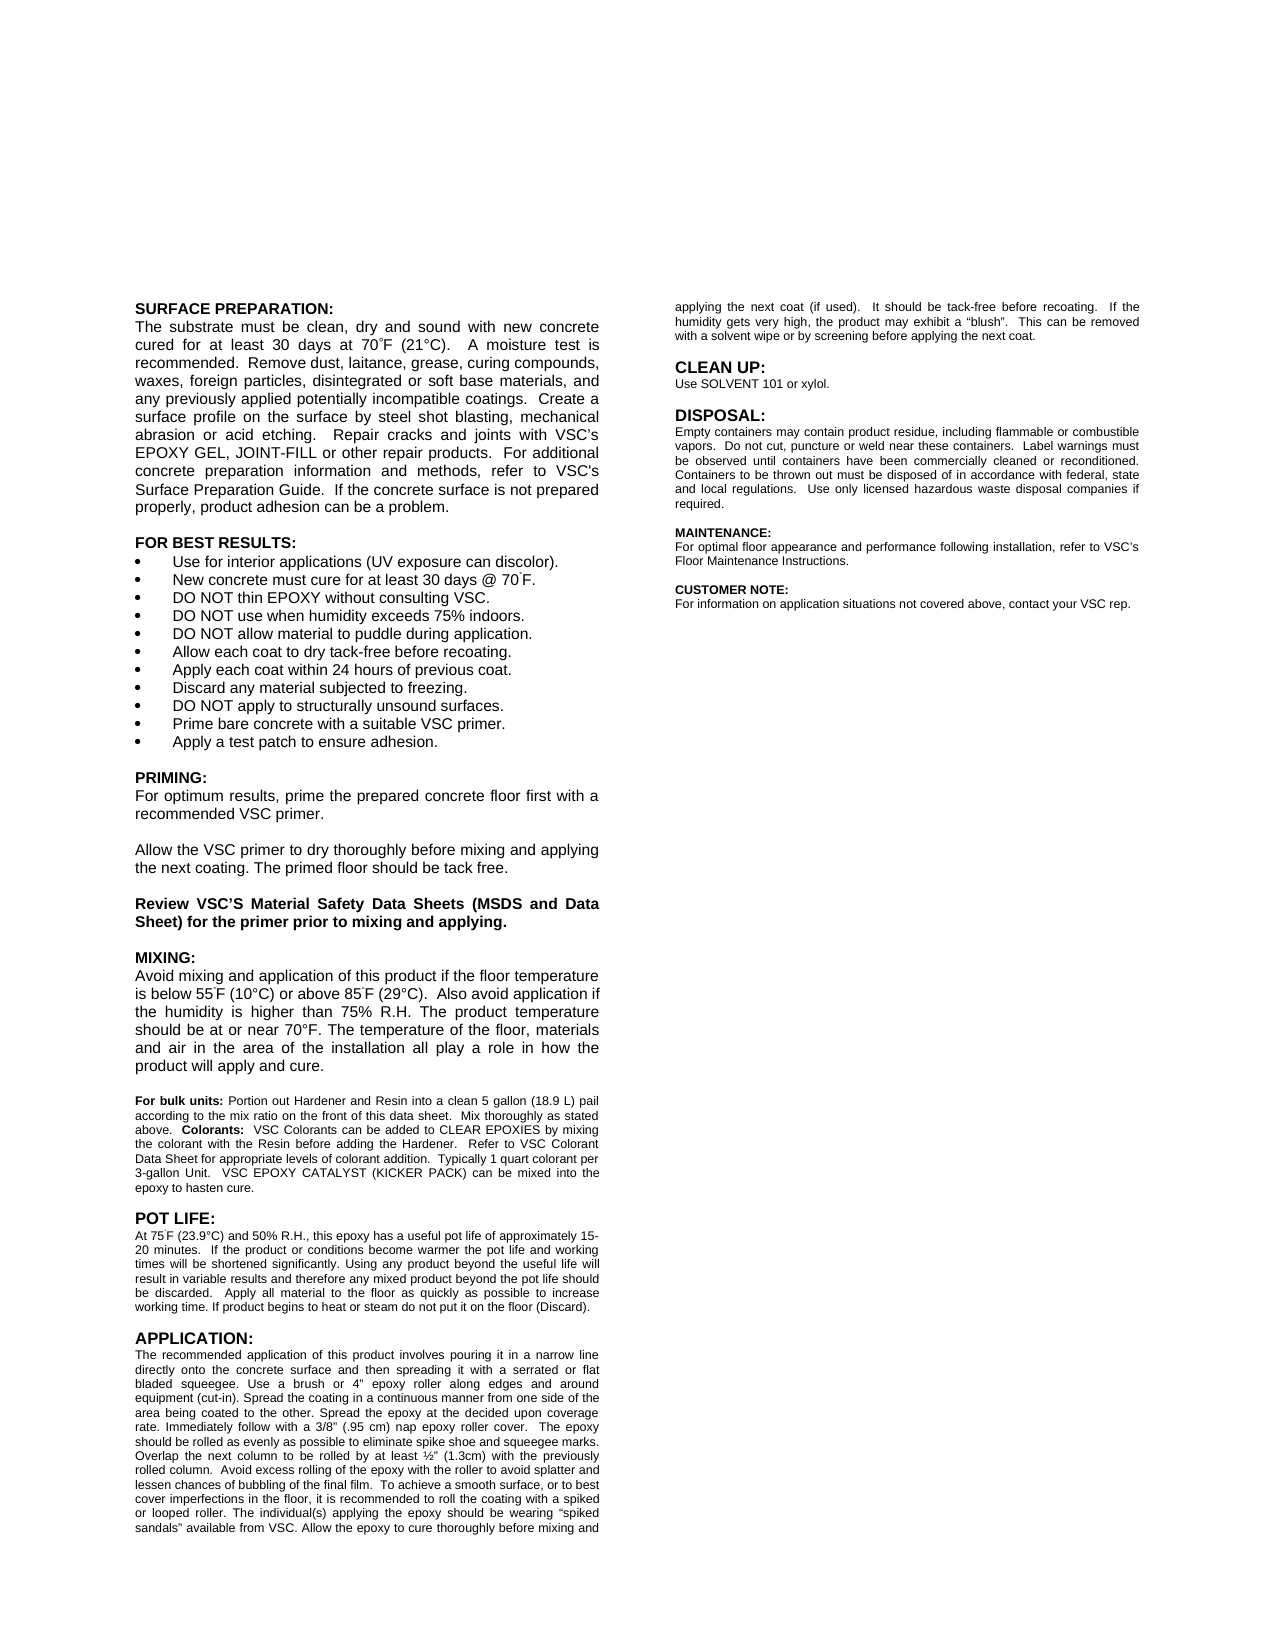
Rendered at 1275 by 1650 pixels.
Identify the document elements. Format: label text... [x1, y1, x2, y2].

subtitle SURFACE PREPARATION: [135, 300, 600, 318]
text The recommended application of this product involves pouring it in a narrow line directly onto the concrete surface and then spreading it with a serrated or flat bladed squeegee. Use a brush or 4” epoxy roller along edges and around equipment (cut-in). Spread the coating in a continuous manner from one side of the area being coated to the other. Spread the epoxy at the decided upon coverage rate. Immediately follow with a 3/8” (.95 cm) nap epoxy roller cover. The epoxy should be rolled as evenly as possible to eliminate spike shoe and squeegee marks. Overlap the next column to be rolled by at least ½” (1.3cm) with the previously rolled column. Avoid excess rolling of the epoxy with the roller to avoid splatter and lessen chances of bubbling of the final film. To achieve a smooth surface, or to best cover imperfections in the floor, it is recommended to roll the coating with a spiked or looped roller. The individual(s) applying the epoxy should be wearing “spiked sandals” available from VSC. Allow the epoxy to cure thoroughly before mixing and applying the next coat (if used). It should be tack-free before recoating. If the humidity gets very high, the product may exhibit a “blush”. This can be removed with a solvent wipe or by screening before applying the next coat. [135, 1348, 600, 1535]
text Allow the VSC primer to dry thoroughly before mixing and applying the next coating. The primed floor should be tack free. [135, 841, 600, 877]
text At 75F (23.9°C) and 50% R.H., this epoxy has a useful pot life of approximately 15-20 minutes. If the product or conditions become warmer the pot life and working times will be shortened significantly. Using any product beyond the useful life will result in variable results and therefore any mixed product beyond the pot life should be discarded. Apply all material to the floor as quickly as possible to increase working time. If product begins to heat or steam do not put it on the floor (Discard). [135, 1228, 600, 1314]
list Prime bare concrete with a suitable VSC primer. [135, 714, 600, 732]
text Review VSC’S Material Safety Data Sheets (MSDS and Data Sheet) for the primer prior to mixing and applying. [135, 895, 600, 931]
list Allow each coat to dry tack-free before recoating. [135, 642, 600, 660]
text For optimum results, prime the prepared concrete floor first with a recommended VSC primer. [135, 787, 600, 823]
subtitle DISPOSAL: [675, 405, 1140, 424]
text Empty containers may contain product residue, including flammable or combustible vapors. Do not cut, puncture or weld near these containers. Label warnings must be observed until containers have been commercially cleaned or reconditioned. Containers to be thrown out must be disposed of in accordance with federal, state and local regulations. Use only licensed hazardous waste disposal companies if required. [675, 424, 1140, 511]
list DO NOT apply to structurally unsound surfaces. [135, 696, 600, 714]
text For bulk units: Portion out Hardener and Resin into a clean 5 gallon (18.9 L) pail according to the mix ratio on the front of this data sheet. Mix thoroughly as stated above. Colorants: VSC Colorants can be added to CLEAR EPOXIES by mixing the colorant with the Resin before adding the Hardener. Refer to VSC Colorant Data Sheet for appropriate levels of colorant addition. Typically 1 quart colorant per 3-gallon Unit. VSC EPOXY CATALYST (KICKER PACK) can be mixed into the epoxy to hasten cure. [135, 1094, 600, 1194]
list DO NOT use when humidity exceeds 75% indoors. [135, 606, 600, 624]
subtitle FOR BEST RESULTS: [135, 534, 600, 552]
subtitle POT LIFE: [135, 1209, 600, 1228]
text CUSTOMER NOTE: [675, 583, 1140, 597]
list Use for interior applications (UV exposure can discolor). [135, 552, 600, 570]
list Apply a test patch to ensure adhesion. [135, 732, 600, 751]
subtitle CLEAN UP: [675, 357, 1140, 377]
text Avoid mixing and application of this product if the floor temperature is below 55F (10°C) or above 85F (29°C). Also avoid application if the humidity is higher than 75% R.H. The product temperature should be at or near 70°F. The temperature of the floor, materials and air in the area of the installation all play a role in how the product will apply and cure. [135, 967, 600, 1075]
text For optimal floor appearance and performance following installation, refer to VSC’s Floor Maintenance Instructions. [675, 539, 1140, 568]
list New concrete must cure for at least 30 days @ 70F. [135, 570, 600, 588]
text Use SOLVENT 101 or xylol. [675, 377, 1140, 391]
text The substrate must be clean, dry and sound with new concrete cured for at least 30 days at 70F (21°C). A moisture test is recommended. Remove dust, laitance, grease, curing compounds, waxes, foreign particles, disintegrated or soft base materials, and any previously applied potentially incompatible coatings. Create a surface profile on the surface by steel shot blasting, mechanical abrasion or acid etching. Repair cracks and joints with VSC’s EPOXY GEL, JOINT-FILL or other repair products. For additional concrete preparation information and methods, refer to VSC's Surface Preparation Guide. If the concrete surface is not prepared properly, product adhesion can be a problem. [135, 318, 600, 516]
subtitle PRIMING: [135, 768, 600, 787]
list Discard any material subjected to freezing. [135, 678, 600, 696]
subtitle APPLICATION: [135, 1329, 600, 1348]
list DO NOT allow material to puddle during application. [135, 624, 600, 642]
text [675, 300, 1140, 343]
text MAINTENANCE: [675, 525, 1140, 539]
text For information on application situations not covered above, contact your VSC rep. [675, 597, 1140, 611]
list Apply each coat within 24 hours of previous coat. [135, 660, 600, 678]
subtitle MIXING: [135, 949, 600, 967]
list DO NOT thin EPOXY without consulting VSC. [135, 588, 600, 606]
